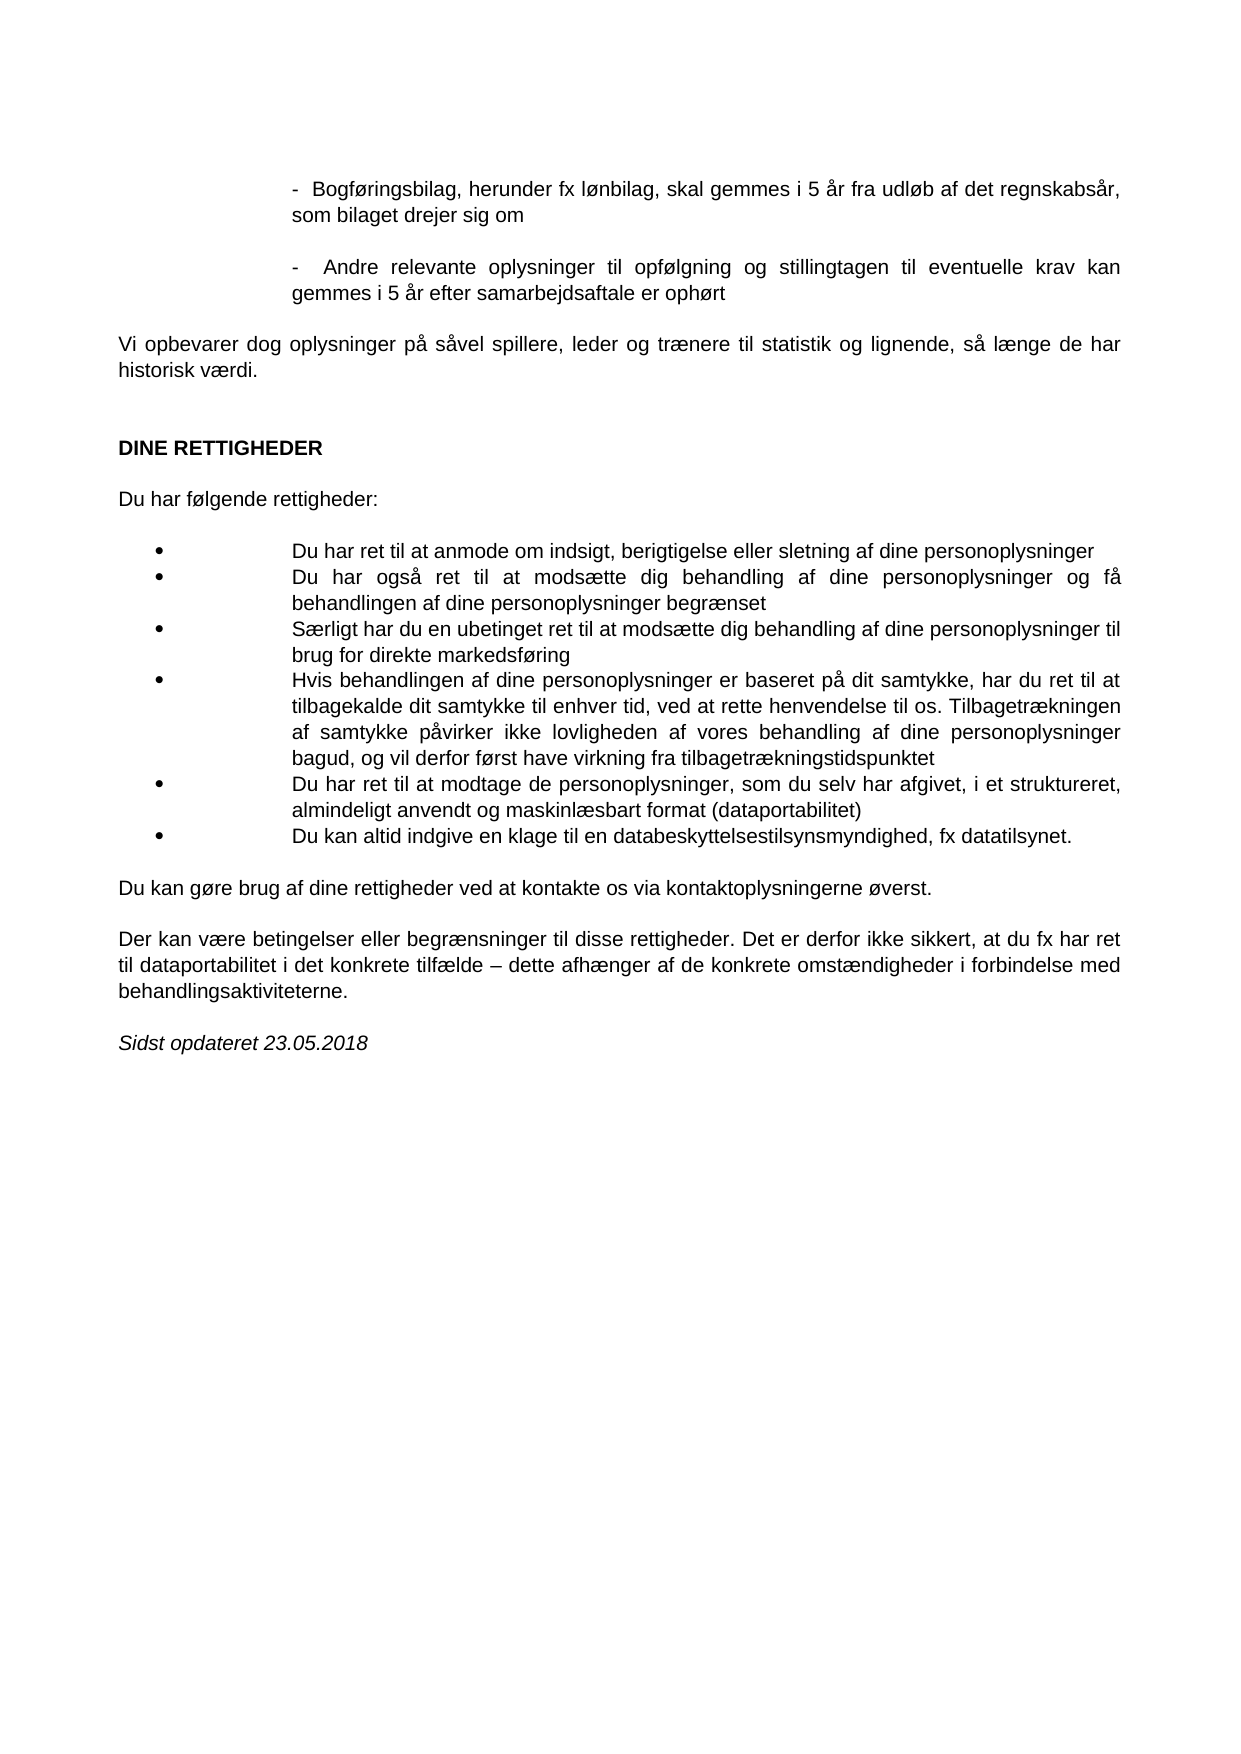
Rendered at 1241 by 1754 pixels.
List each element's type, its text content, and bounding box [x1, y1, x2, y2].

list - Bogføringsbilag, herunder fx lønbilag, skal gemmes i 5 år fra udløb af det regnskabsår, som bilaget drejer sig om [292, 177, 1122, 227]
list Du har ret til at anmode om indsigt, berigtigelse eller sletning af dine personoplysninger [156, 539, 1122, 563]
text Der kan være betingelser eller begrænsninger til disse rettigheder. Det er derfor ikke sikkert, at du fx har ret til dataportabilitet i det konkrete tilfælde – dette afhænger af de konkrete omstændigheder i forbindelse med behandlingsaktiviteterne. [118, 927, 1122, 1003]
text Sidst opdateret 23.05.2018 [118, 1030, 1122, 1054]
text DINE RETTIGHEDER [118, 436, 1122, 459]
list Du kan altid indgive en klage til en databeskyttelsestilsynsmyndighed, fx datatilsynet. [156, 823, 1122, 848]
text Du har følgende rettigheder: [118, 487, 1122, 511]
list Særligt har du en ubetinget ret til at modsætte dig behandling af dine personoplysninger til brug for direkte markedsføring [156, 617, 1122, 666]
list Du har ret til at modtage de personoplysninger, som du selv har afgivet, i et struktureret, almindeligt anvendt og maskinlæsbart format (dataportabilitet) [156, 772, 1122, 822]
text Vi opbevarer dog oplysninger på såvel spillere, leder og trænere til statistik og lignende, så længe de har historisk værdi. [118, 332, 1122, 382]
list - Andre relevante oplysninger til opfølgning og stillingtagen til eventuelle krav kan gemmes i 5 år efter samarbejdsaftale er ophørt [292, 255, 1122, 304]
text Du kan gøre brug af dine rettigheder ved at kontakte os via kontaktoplysningerne øverst. [118, 875, 1122, 899]
list Du har også ret til at modsætte dig behandling af dine personoplysninger og få behandlingen af dine personoplysninger begrænset [156, 565, 1122, 615]
list Hvis behandlingen af dine personoplysninger er baseret på dit samtykke, har du ret til at tilbagekalde dit samtykke til enhver tid, ved at rette henvendelse til os. Tilbagetrækningen af samtykke påvirker ikke lovligheden af vores behandling af dine personoplysninger bagud, og vil derfor først have virkning fra tilbagetrækningstidspunktet [156, 668, 1122, 770]
